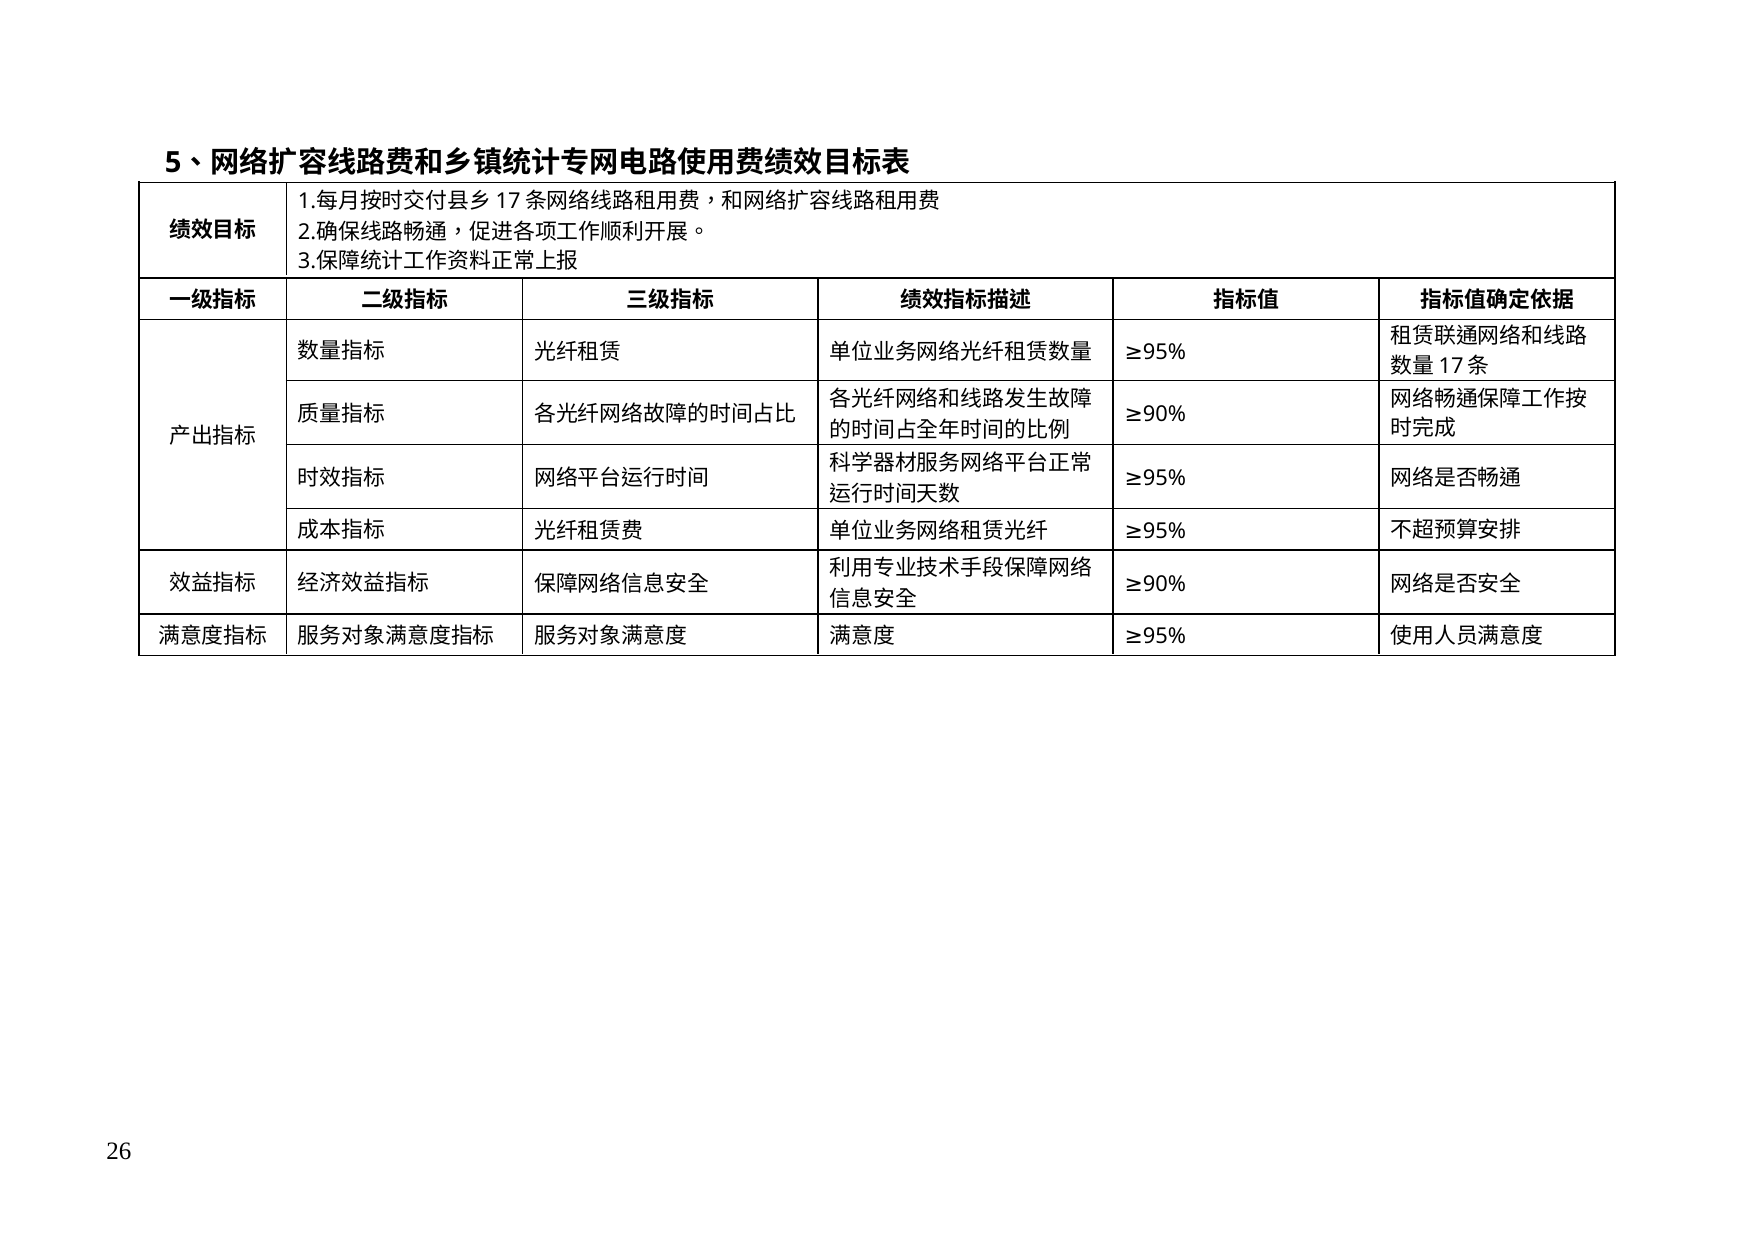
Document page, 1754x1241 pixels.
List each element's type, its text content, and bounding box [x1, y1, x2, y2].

table_cell 时效指标 [287, 445, 522, 508]
table_cell 成本指标 [287, 509, 522, 549]
table_cell 服务对象满意度指标 [287, 615, 522, 654]
table_cell 经济效益指标 [287, 551, 522, 613]
table_cell 单位业务网络光纤租赁数量 [819, 320, 1112, 379]
table_cell 各光纤网络故障的时间占比 [523, 381, 817, 444]
table_cell 满意度指标 [140, 615, 286, 654]
table_header 二级指标 [287, 279, 522, 318]
table_cell 产出指标 [140, 320, 286, 549]
table_header 绩效指标描述 [819, 279, 1112, 318]
table_cell 光纤租赁费 [523, 509, 817, 549]
text 5、网络扩容线路费和乡镇统计专网电路使用费绩效目标表 [106, 142, 1648, 181]
table_cell ≥95% [1114, 615, 1378, 654]
table_cell ≥95% [1114, 445, 1378, 508]
table_cell 数量指标 [287, 320, 522, 379]
table_cell 不超预算安排 [1380, 509, 1614, 549]
table_cell 质量指标 [287, 381, 522, 444]
table_header 1.每月按时交付县乡17条网络线路租用费，和网络扩容线路租用费 2.确保线路畅通，促进各项工作顺利开展。 3.保障统计工作资料正常上报 [287, 183, 1614, 275]
table_cell 满意度 [819, 615, 1112, 654]
table_cell 网络平台运行时间 [523, 445, 817, 508]
table_header 三级指标 [523, 279, 817, 318]
table_cell 单位业务网络租赁光纤 [819, 509, 1112, 549]
table_cell 保障网络信息安全 [523, 551, 817, 613]
table_cell 网络是否畅通 [1380, 445, 1614, 508]
table_cell 利用专业技术手段保障网络信息安全 [819, 551, 1112, 613]
table_cell 效益指标 [140, 551, 286, 613]
table_cell 各光纤网络和线路发生故障的时间占全年时间的比例 [819, 381, 1112, 444]
table_cell 网络是否安全 [1380, 551, 1614, 613]
table_cell ≥95% [1114, 509, 1378, 549]
table_cell 租赁联通网络和线路数量17条 [1380, 320, 1614, 379]
table_cell 服务对象满意度 [523, 615, 817, 654]
table_cell 网络畅通保障工作按时完成 [1380, 381, 1614, 444]
table_cell ≥90% [1114, 381, 1378, 444]
table_cell 使用人员满意度 [1380, 615, 1614, 654]
table_header 绩效目标 [140, 183, 286, 275]
table_header 一级指标 [140, 279, 286, 318]
table_header 指标值 [1114, 279, 1378, 318]
table_cell 科学器材服务网络平台正常运行时间天数 [819, 445, 1112, 508]
table_cell 光纤租赁 [523, 320, 817, 379]
table_cell ≥95% [1114, 320, 1378, 379]
table_header 指标值确定依据 [1380, 279, 1614, 318]
table_cell ≥90% [1114, 551, 1378, 613]
